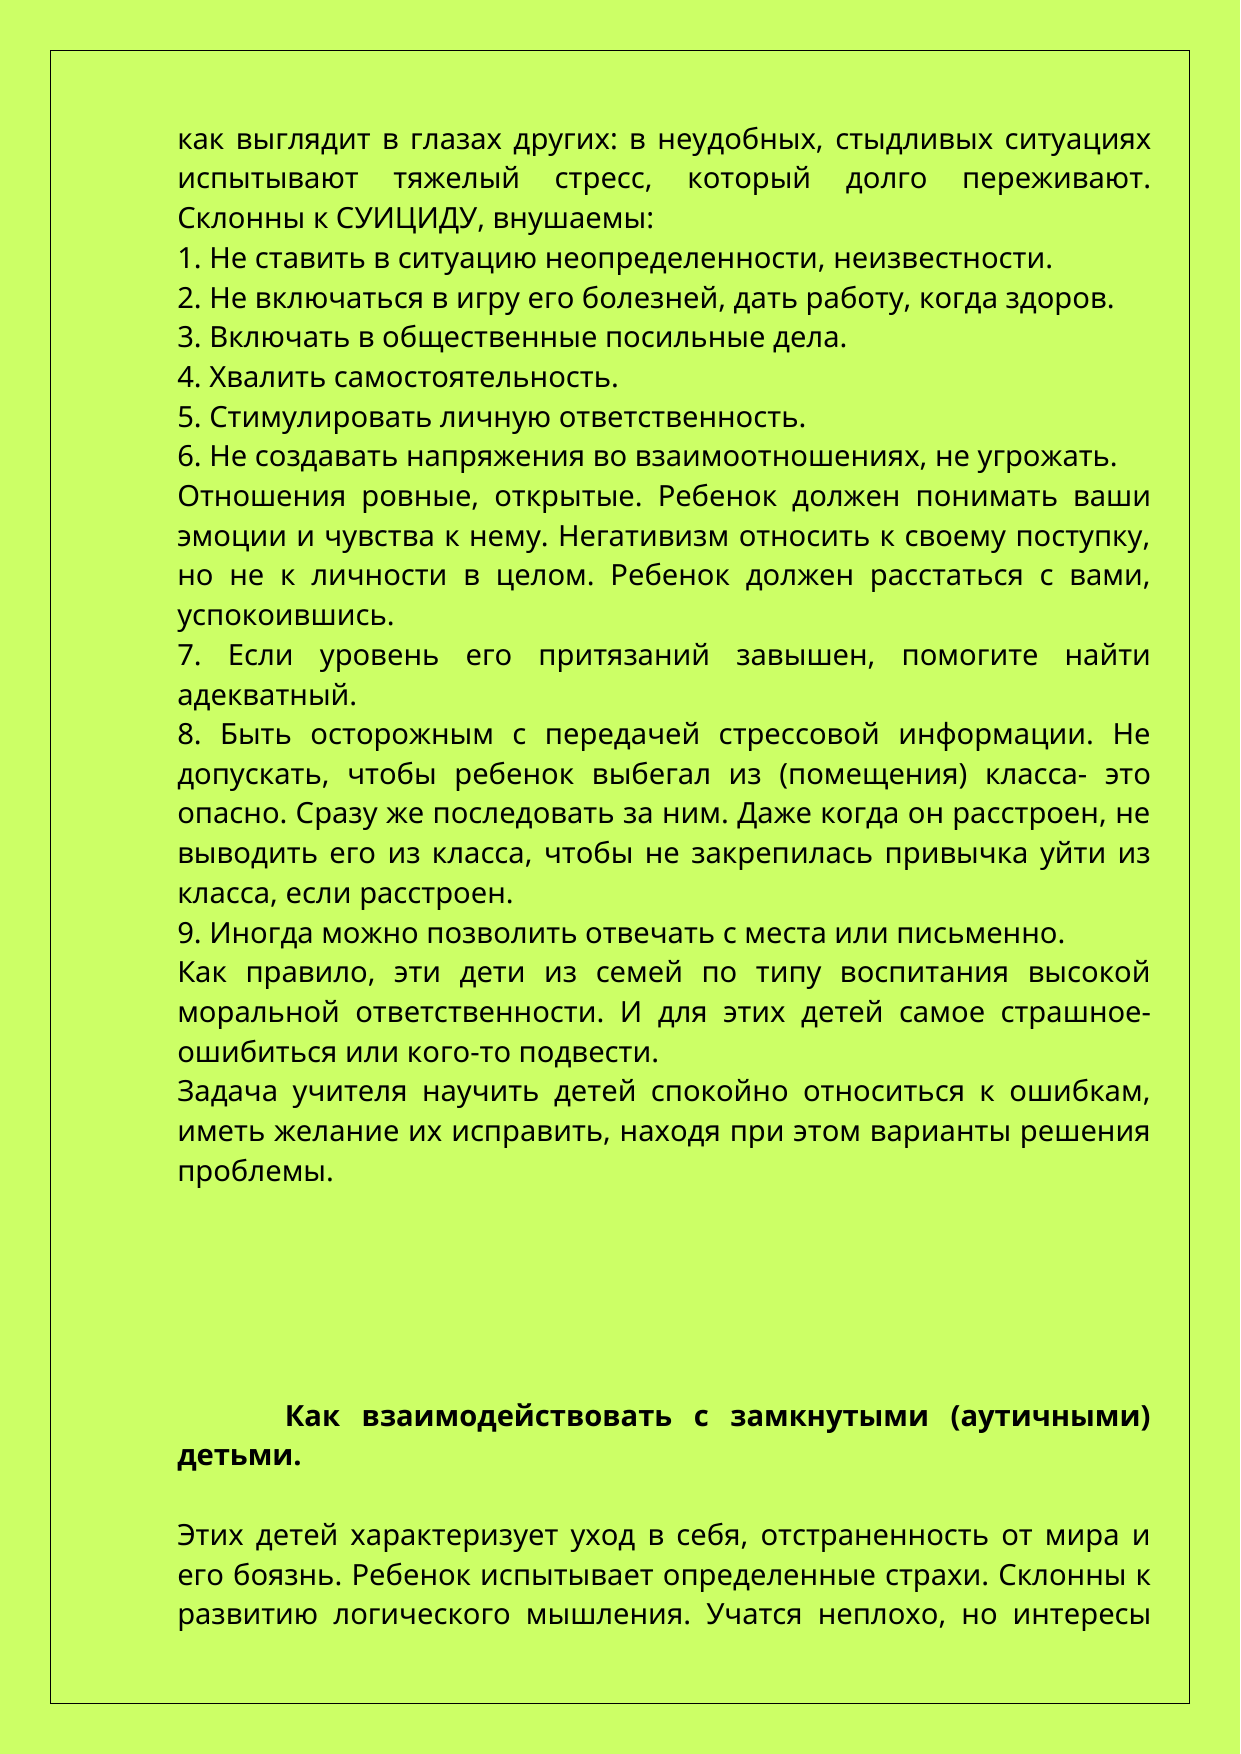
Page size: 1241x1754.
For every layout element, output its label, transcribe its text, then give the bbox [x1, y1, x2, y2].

text Отношения ровные, открытые. Ребенок должен понимать ваши эмоции и чувства к нему. Негативизм относить к своему поступку, но не к личности в целом. Ребенок должен расстаться с вами, успокоившись. [177, 475, 1152, 634]
text 9. Иногда можно позволить отвечать с места или письменно. [177, 912, 1152, 952]
text Задача учителя научить детей спокойно относиться к ошибкам, иметь желание их исправить, находя при этом варианты решения проблемы. [177, 1071, 1152, 1190]
text 1. Не ставить в ситуацию неопределенности, неизвестности. [177, 237, 1152, 277]
text 8. Быть осторожным с передачей стрессовой информации. Не допускать, чтобы ребенок выбегал из (помещения) класса- это опасно. Сразу же последовать за ним. Даже когда он расстроен, не выводить его из класса, чтобы не закрепилась привычка уйти из класса, если расстроен. [177, 713, 1152, 912]
text 5. Стимулировать личную ответственность. [177, 396, 1152, 436]
text 6. Не создавать напряжения во взаимоотношениях, не угрожать. [177, 436, 1152, 475]
text 7. Если уровень его притязаний завышен, помогите найти адекватный. [177, 634, 1152, 713]
text 4. Хвалить самостоятельность. [177, 356, 1152, 396]
text 2. Не включаться в игру его болезней, дать работу, когда здоров. [177, 277, 1152, 317]
text Как взаимодействовать с замкнутыми (аутичными) детьми. [177, 1395, 1152, 1474]
text Как правило, эти дети из семей по типу воспитания высокой моральной ответственности. И для этих детей самое страшное- ошибиться или кого-то подвести. [177, 952, 1152, 1071]
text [177, 118, 1152, 237]
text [177, 1514, 1152, 1633]
text 3. Включать в общественные посильные дела. [177, 317, 1152, 356]
